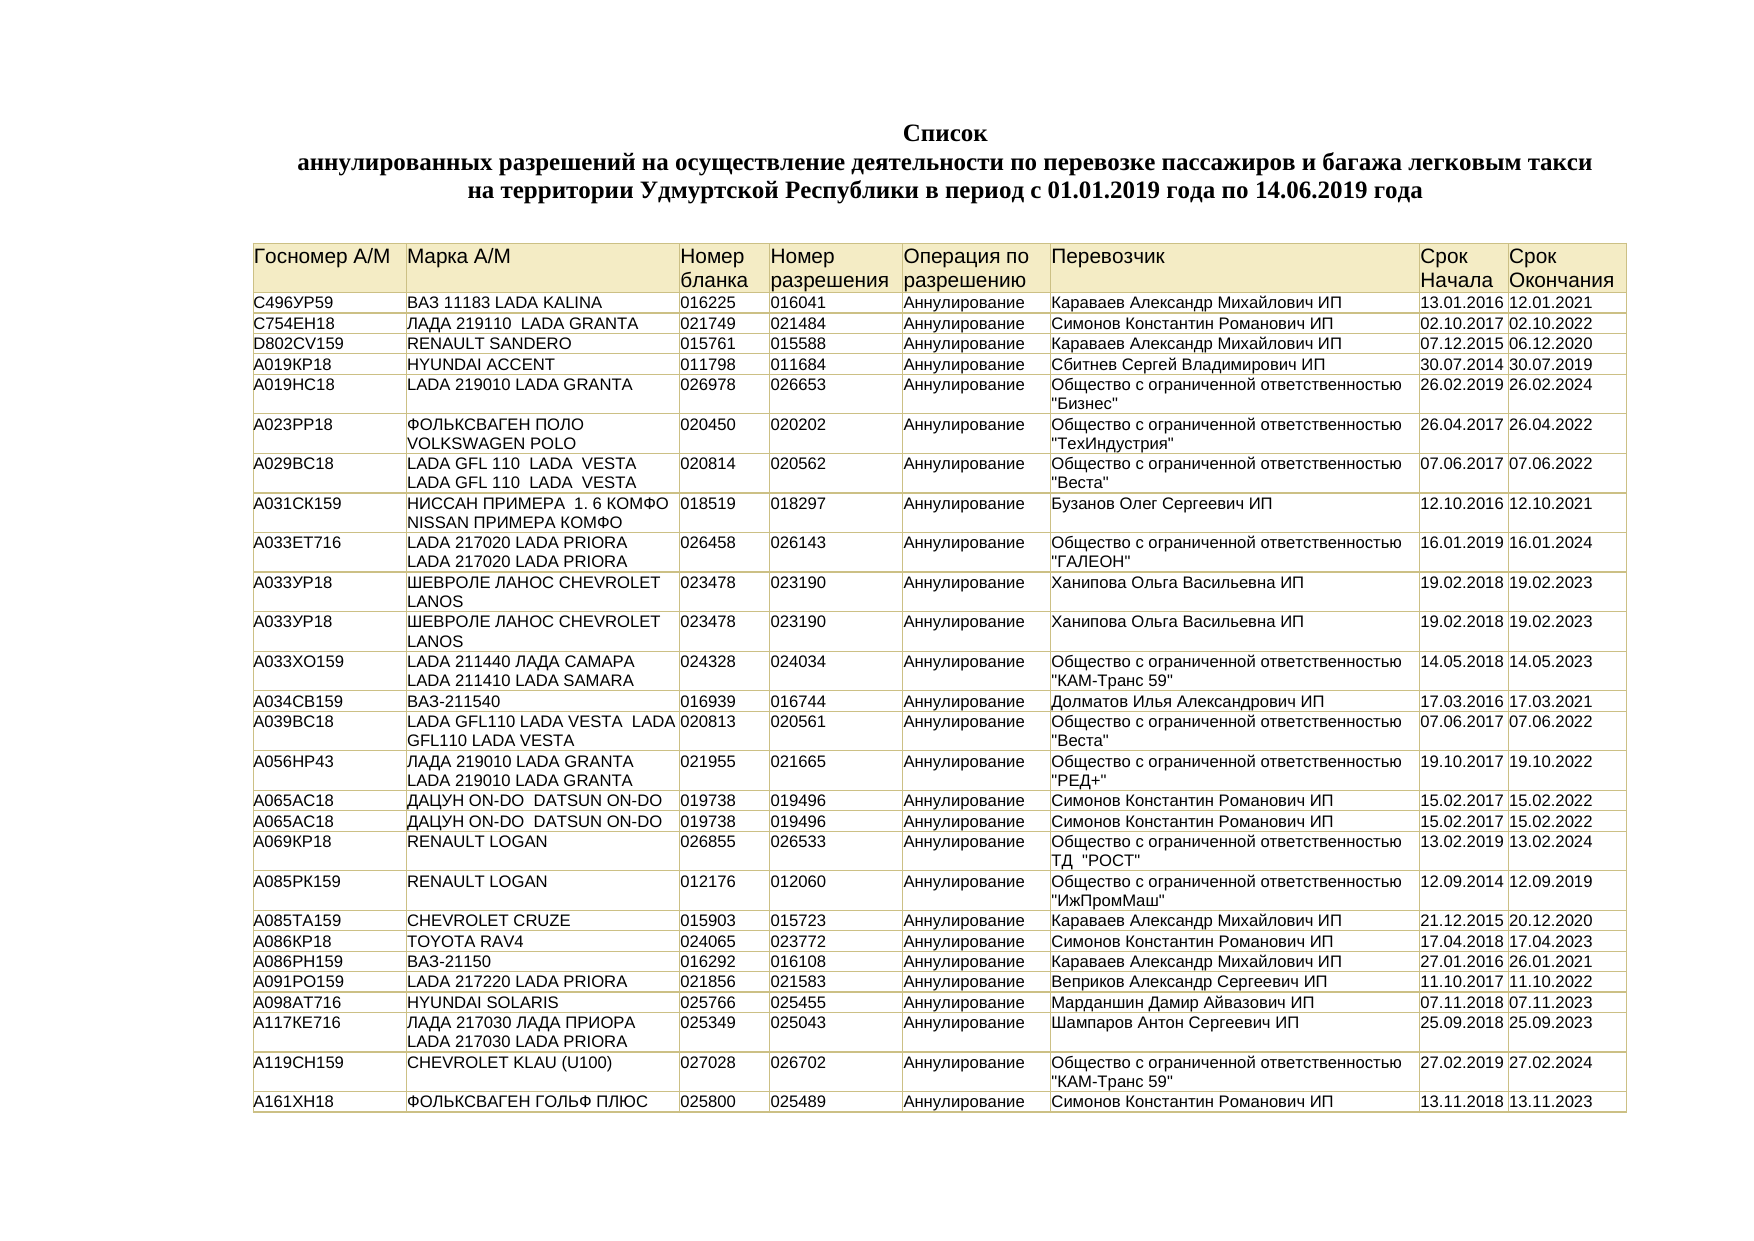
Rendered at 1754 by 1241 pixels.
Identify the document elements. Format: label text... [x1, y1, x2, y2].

table_cell Аннулирование [903, 414, 1050, 453]
table_cell 021665 [770, 751, 902, 790]
table_cell Аннулирование [903, 375, 1050, 413]
table_cell 16.01.2024 [1509, 533, 1626, 571]
table_cell ДАЦУН ON-DO DATSUN ON-DO [407, 791, 679, 810]
table_cell 11.10.2022 [1509, 972, 1626, 991]
table_cell 019496 [770, 811, 902, 831]
table_cell А085ТА159 [254, 911, 406, 930]
table_cell 19.10.2017 [1420, 751, 1508, 790]
table_cell 19.02.2018 [1420, 612, 1508, 651]
table_cell Ханипова Ольга Васильевна ИП [1051, 573, 1419, 611]
table_cell 26.04.2022 [1509, 414, 1626, 453]
table_cell 016041 [770, 293, 902, 312]
table_cell 021856 [680, 972, 769, 991]
table_cell 26.02.2019 [1420, 375, 1508, 413]
table_cell 11.10.2017 [1420, 972, 1508, 991]
table_cell 12.09.2014 [1420, 871, 1508, 910]
table_cell А119СН159 [254, 1053, 406, 1091]
table_cell 016744 [770, 691, 902, 711]
table_cell 30.07.2019 [1509, 354, 1626, 373]
table_cell Общество с ограниченной ответственностью "ТехИндустрия" [1051, 414, 1419, 453]
table_header Срок Начала [1420, 244, 1508, 292]
table_cell А085РК159 [254, 871, 406, 910]
table_cell Караваев Александр Михайлович ИП [1051, 952, 1419, 971]
table_cell 07.06.2022 [1509, 454, 1626, 492]
table_cell 07.11.2018 [1420, 993, 1508, 1012]
table_cell 025489 [770, 1092, 902, 1111]
table_cell А033УР18 [254, 612, 406, 651]
table_cell А033ЕТ716 [254, 533, 406, 571]
table_cell Аннулирование [903, 314, 1050, 333]
table_cell Марданшин Дамир Айвазович ИП [1051, 993, 1419, 1012]
table_cell 13.01.2016 [1420, 293, 1508, 312]
table_cell LADA 219010 LADA GRANTA [407, 375, 679, 413]
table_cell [407, 1092, 679, 1111]
table_cell 027028 [680, 1053, 769, 1091]
table_cell Бузанов Олег Сергеевич ИП [1051, 494, 1419, 532]
table_cell А033УР18 [254, 573, 406, 611]
table_cell Аннулирование [903, 931, 1050, 951]
table_cell 026855 [680, 832, 769, 870]
table_cell 26.04.2017 [1420, 414, 1508, 453]
table_cell 021583 [770, 972, 902, 991]
table_cell 15.02.2017 [1420, 811, 1508, 831]
table_cell А086РН159 [254, 952, 406, 971]
table_header Марка А/М [407, 244, 679, 292]
table_cell Аннулирование [903, 1092, 1050, 1111]
table_cell А033ХО159 [254, 652, 406, 690]
table_cell 012176 [680, 871, 769, 910]
table_cell 020562 [770, 454, 902, 492]
table_cell ЛАДА 217030 ЛАДА ПРИОРА LADA 217030 LADA PRIORA [407, 1013, 679, 1051]
table_cell А069КР18 [254, 832, 406, 870]
table_cell 016108 [770, 952, 902, 971]
table_cell RENAULT LOGAN [407, 871, 679, 910]
table_cell 13.11.2023 [1509, 1092, 1626, 1111]
table_cell НИССАН ПРИМЕРА 1. 6 КОМФО NISSAN ПРИМЕРА КОМФО [407, 494, 679, 532]
table_cell 024328 [680, 652, 769, 690]
table_cell 025766 [680, 993, 769, 1012]
table_cell Общество с ограниченной ответственностью "КАМ-Транс 59" [1051, 1053, 1419, 1091]
table_cell 27.02.2019 [1420, 1053, 1508, 1091]
table_cell ВАЗ 11183 LADA KALINA [407, 293, 679, 312]
table_cell Караваев Александр Михайлович ИП [1051, 293, 1419, 312]
table_cell 30.07.2014 [1420, 354, 1508, 373]
table_cell А098АТ716 [254, 993, 406, 1012]
table_header Номер бланка [680, 244, 769, 292]
table_cell А117КЕ716 [254, 1013, 406, 1051]
table_cell 024065 [680, 931, 769, 951]
table_cell 020202 [770, 414, 902, 453]
table_cell 025349 [680, 1013, 769, 1051]
table_cell 021749 [680, 314, 769, 333]
table_cell 023478 [680, 612, 769, 651]
table_cell Симонов Константин Романович ИП [1051, 931, 1419, 951]
table_cell 19.10.2022 [1509, 751, 1626, 790]
table_cell 07.06.2022 [1509, 712, 1626, 750]
table_cell А023РР18 [254, 414, 406, 453]
table_cell Общество с ограниченной ответственностью "ИжПромМаш" [1051, 871, 1419, 910]
table_cell 025043 [770, 1013, 902, 1051]
table_cell 023478 [680, 573, 769, 611]
table_cell 026702 [770, 1053, 902, 1091]
table_cell 27.02.2024 [1509, 1053, 1626, 1091]
table_cell TOYOTA RAV4 [407, 931, 679, 951]
table_cell 026653 [770, 375, 902, 413]
table_cell А039ВС18 [254, 712, 406, 750]
table_cell 20.12.2020 [1509, 911, 1626, 930]
table_cell 26.02.2024 [1509, 375, 1626, 413]
table_cell Общество с ограниченной ответственностью "Бизнес" [1051, 375, 1419, 413]
table_cell Аннулирование [903, 993, 1050, 1012]
table_cell 12.01.2021 [1509, 293, 1626, 312]
table_cell Аннулирование [903, 972, 1050, 991]
table_cell CHEVROLET CRUZE [407, 911, 679, 930]
table_cell Аннулирование [903, 533, 1050, 571]
table_cell 011798 [680, 354, 769, 373]
table_cell 020813 [680, 712, 769, 750]
table_cell 026143 [770, 533, 902, 571]
table_cell 07.06.2017 [1420, 712, 1508, 750]
table_cell D802CV159 [254, 334, 406, 353]
table_cell 020450 [680, 414, 769, 453]
table_cell Шампаров Антон Сергеевич ИП [1051, 1013, 1419, 1051]
table_cell 25.09.2023 [1509, 1013, 1626, 1051]
table_cell Аннулирование [903, 871, 1050, 910]
table_cell 018519 [680, 494, 769, 532]
table_cell RENAULT LOGAN [407, 832, 679, 870]
table_cell 12.09.2019 [1509, 871, 1626, 910]
table_cell 020814 [680, 454, 769, 492]
table_cell Аннулирование [903, 454, 1050, 492]
table_cell C496УР59 [254, 293, 406, 312]
table_cell Ханипова Ольга Васильевна ИП [1051, 612, 1419, 651]
table_cell LADA GFL 110 LADA VESTA LADA GFL 110 LADA VESTA [407, 454, 679, 492]
table_cell А019КР18 [254, 354, 406, 373]
table_cell 21.12.2015 [1420, 911, 1508, 930]
table_cell 015588 [770, 334, 902, 353]
table_cell 019738 [680, 791, 769, 810]
table_cell Общество с ограниченной ответственностью "Веста" [1051, 712, 1419, 750]
table_cell Аннулирование [903, 811, 1050, 831]
table_cell 019496 [770, 791, 902, 810]
table_cell А019НС18 [254, 375, 406, 413]
table_cell Сбитнев Сергей Владимирович ИП [1051, 354, 1419, 373]
table_header Операция по разрешению [903, 244, 1050, 292]
table_cell А034СВ159 [254, 691, 406, 711]
table_cell 25.09.2018 [1420, 1013, 1508, 1051]
table_cell 021484 [770, 314, 902, 333]
table_cell 13.02.2019 [1420, 832, 1508, 870]
table_cell Симонов Константин Романович ИП [1051, 314, 1419, 333]
table_cell Караваев Александр Михайлович ИП [1051, 334, 1419, 353]
table_cell Общество с ограниченной ответственностью "Веста" [1051, 454, 1419, 492]
table_cell ФОЛЬКСВАГЕН ПОЛО VOLKSWAGEN POLO [407, 414, 679, 453]
table_cell 024034 [770, 652, 902, 690]
table_cell 07.11.2023 [1509, 993, 1626, 1012]
table_cell 16.01.2019 [1420, 533, 1508, 571]
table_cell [1051, 1092, 1419, 1111]
table_cell C754EH18 [254, 314, 406, 333]
table_cell А065АС18 [254, 791, 406, 810]
table_cell 12.10.2021 [1509, 494, 1626, 532]
table_cell Общество с ограниченной ответственностью "РЕД+" [1051, 751, 1419, 790]
table_cell 15.02.2017 [1420, 791, 1508, 810]
table_cell А056НР43 [254, 751, 406, 790]
table_cell 15.02.2022 [1509, 811, 1626, 831]
table_cell 13.11.2018 [1420, 1092, 1508, 1111]
table_cell LADA 217220 LADA PRIORA [407, 972, 679, 991]
table_cell 14.05.2018 [1420, 652, 1508, 690]
table_cell Аннулирование [903, 832, 1050, 870]
table_cell LADA 211440 ЛАДА САМАРА LADA 211410 LADA SAMARA [407, 652, 679, 690]
table_cell 016225 [680, 293, 769, 312]
table_cell 026978 [680, 375, 769, 413]
table_cell 018297 [770, 494, 902, 532]
table_cell Аннулирование [903, 691, 1050, 711]
table_cell Аннулирование [903, 354, 1050, 373]
table_cell 026458 [680, 533, 769, 571]
table_cell RENAULT SANDERO [407, 334, 679, 353]
table_cell 015723 [770, 911, 902, 930]
table_cell 27.01.2016 [1420, 952, 1508, 971]
table_cell 19.02.2023 [1509, 612, 1626, 651]
table_header Номер разрешения [770, 244, 902, 292]
table_cell Аннулирование [903, 612, 1050, 651]
table_cell ДАЦУН ON-DO DATSUN ON-DO [407, 811, 679, 831]
table_cell Аннулирование [903, 712, 1050, 750]
table_cell 019738 [680, 811, 769, 831]
table_cell 07.12.2015 [1420, 334, 1508, 353]
table_cell 14.05.2023 [1509, 652, 1626, 690]
table_cell 02.10.2017 [1420, 314, 1508, 333]
table_cell CHEVROLET KLAU (U100) [407, 1053, 679, 1091]
table_cell 12.10.2016 [1420, 494, 1508, 532]
table_cell ЛАДА 219110 LADA GRANTA [407, 314, 679, 333]
table_cell 020561 [770, 712, 902, 750]
table_cell 012060 [770, 871, 902, 910]
table_cell А065АС18 [254, 811, 406, 831]
table_cell 016939 [680, 691, 769, 711]
table_cell ВАЗ-211540 [407, 691, 679, 711]
table_cell 13.02.2024 [1509, 832, 1626, 870]
table_cell HYUNDAI SOLARIS [407, 993, 679, 1012]
table_cell 17.04.2018 [1420, 931, 1508, 951]
table_cell 015761 [680, 334, 769, 353]
table_cell Аннулирование [903, 1053, 1050, 1091]
table_cell Аннулирование [903, 1013, 1050, 1051]
table_cell ШЕВРОЛЕ ЛАНОС CHEVROLET LANOS [407, 612, 679, 651]
table_cell Общество с ограниченной ответственностью "КАМ-Транс 59" [1051, 652, 1419, 690]
table_cell А161ХН18 [254, 1092, 406, 1111]
table_cell Аннулирование [903, 573, 1050, 611]
table_cell Караваев Александр Михайлович ИП [1051, 911, 1419, 930]
table_cell Аннулирование [903, 751, 1050, 790]
table_cell 025455 [770, 993, 902, 1012]
table_cell Аннулирование [903, 791, 1050, 810]
table_cell 025800 [680, 1092, 769, 1111]
table_cell 17.04.2023 [1509, 931, 1626, 951]
table_cell Аннулирование [903, 293, 1050, 312]
table_cell А086КР18 [254, 931, 406, 951]
table_cell А029ВС18 [254, 454, 406, 492]
table_cell 011684 [770, 354, 902, 373]
table_cell Общество с ограниченной ответственностью "ГАЛЕОН" [1051, 533, 1419, 571]
table_cell 016292 [680, 952, 769, 971]
table_header Список аннулированных разрешений на осуществление деятельности по перевозке пассажиров и багажа легковым такси на территории Удмуртской Республики в период с 01.01.2019 года по 14.06.2019 года [177, 118, 1713, 243]
table_cell Аннулирование [903, 952, 1050, 971]
table_cell Веприков Александр Сергеевич ИП [1051, 972, 1419, 991]
table_cell Аннулирование [903, 652, 1050, 690]
table_cell 026533 [770, 832, 902, 870]
table_cell 023190 [770, 573, 902, 611]
table_cell 17.03.2016 [1420, 691, 1508, 711]
table_cell 07.06.2017 [1420, 454, 1508, 492]
table_cell 021955 [680, 751, 769, 790]
table_cell Аннулирование [903, 494, 1050, 532]
table_cell 023772 [770, 931, 902, 951]
table_cell 023190 [770, 612, 902, 651]
table_cell HYUNDAI ACCENT [407, 354, 679, 373]
table_cell 17.03.2021 [1509, 691, 1626, 711]
table_cell 015903 [680, 911, 769, 930]
table_cell Аннулирование [903, 911, 1050, 930]
table_header Перевозчик [1051, 244, 1419, 292]
table_cell 19.02.2018 [1420, 573, 1508, 611]
table_header Срок Окончания [1509, 244, 1626, 292]
table_cell 19.02.2023 [1509, 573, 1626, 611]
table_cell Общество с ограниченной ответственностью ТД "РОСТ" [1051, 832, 1419, 870]
table_cell LADA 217020 LADA PRIORA LADA 217020 LADA PRIORA [407, 533, 679, 571]
table_cell ВАЗ-21150 [407, 952, 679, 971]
table_cell 02.10.2022 [1509, 314, 1626, 333]
table_cell А031СК159 [254, 494, 406, 532]
table_cell LADA GFL110 LADA VESTA LADA GFL110 LADA VESTA [407, 712, 679, 750]
table_cell Долматов Илья Александрович ИП [1051, 691, 1419, 711]
table_cell ЛАДА 219010 LADA GRANTA LADA 219010 LADA GRANTA [407, 751, 679, 790]
table_header Госномер А/М [254, 244, 406, 292]
table_cell 26.01.2021 [1509, 952, 1626, 971]
table_cell 06.12.2020 [1509, 334, 1626, 353]
table_cell А091РО159 [254, 972, 406, 991]
table_cell 15.02.2022 [1509, 791, 1626, 810]
table_cell ШЕВРОЛЕ ЛАНОС CHEVROLET LANOS [407, 573, 679, 611]
table_cell Симонов Константин Романович ИП [1051, 791, 1419, 810]
table_cell Аннулирование [903, 334, 1050, 353]
table_cell Симонов Константин Романович ИП [1051, 811, 1419, 831]
